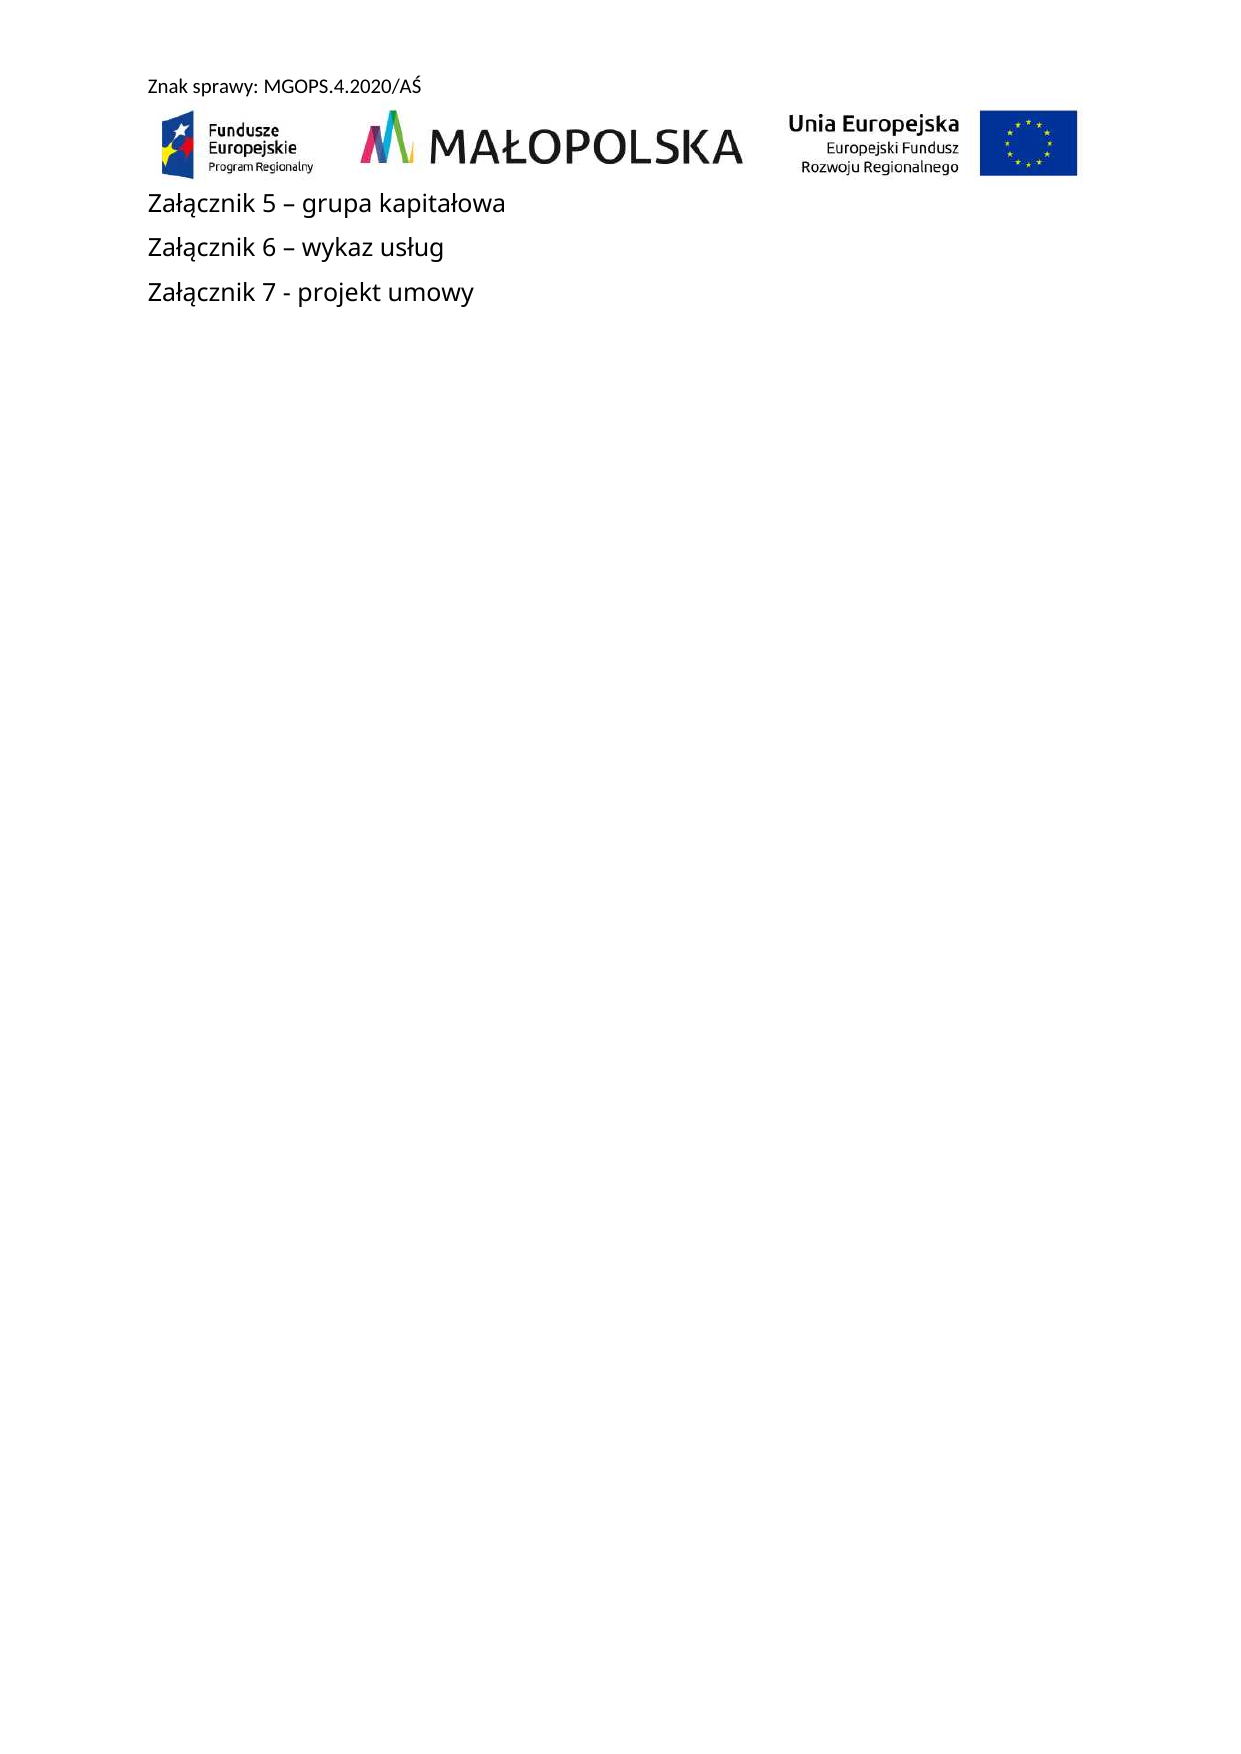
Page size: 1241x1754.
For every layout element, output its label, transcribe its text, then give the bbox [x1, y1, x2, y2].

picture [147, 99, 1093, 186]
text Załącznik 6 – wykaz usług [148, 230, 1093, 264]
text Załącznik 7 - projekt umowy [148, 274, 1093, 308]
text Załącznik 5 – grupa kapitałowa [148, 186, 1093, 219]
